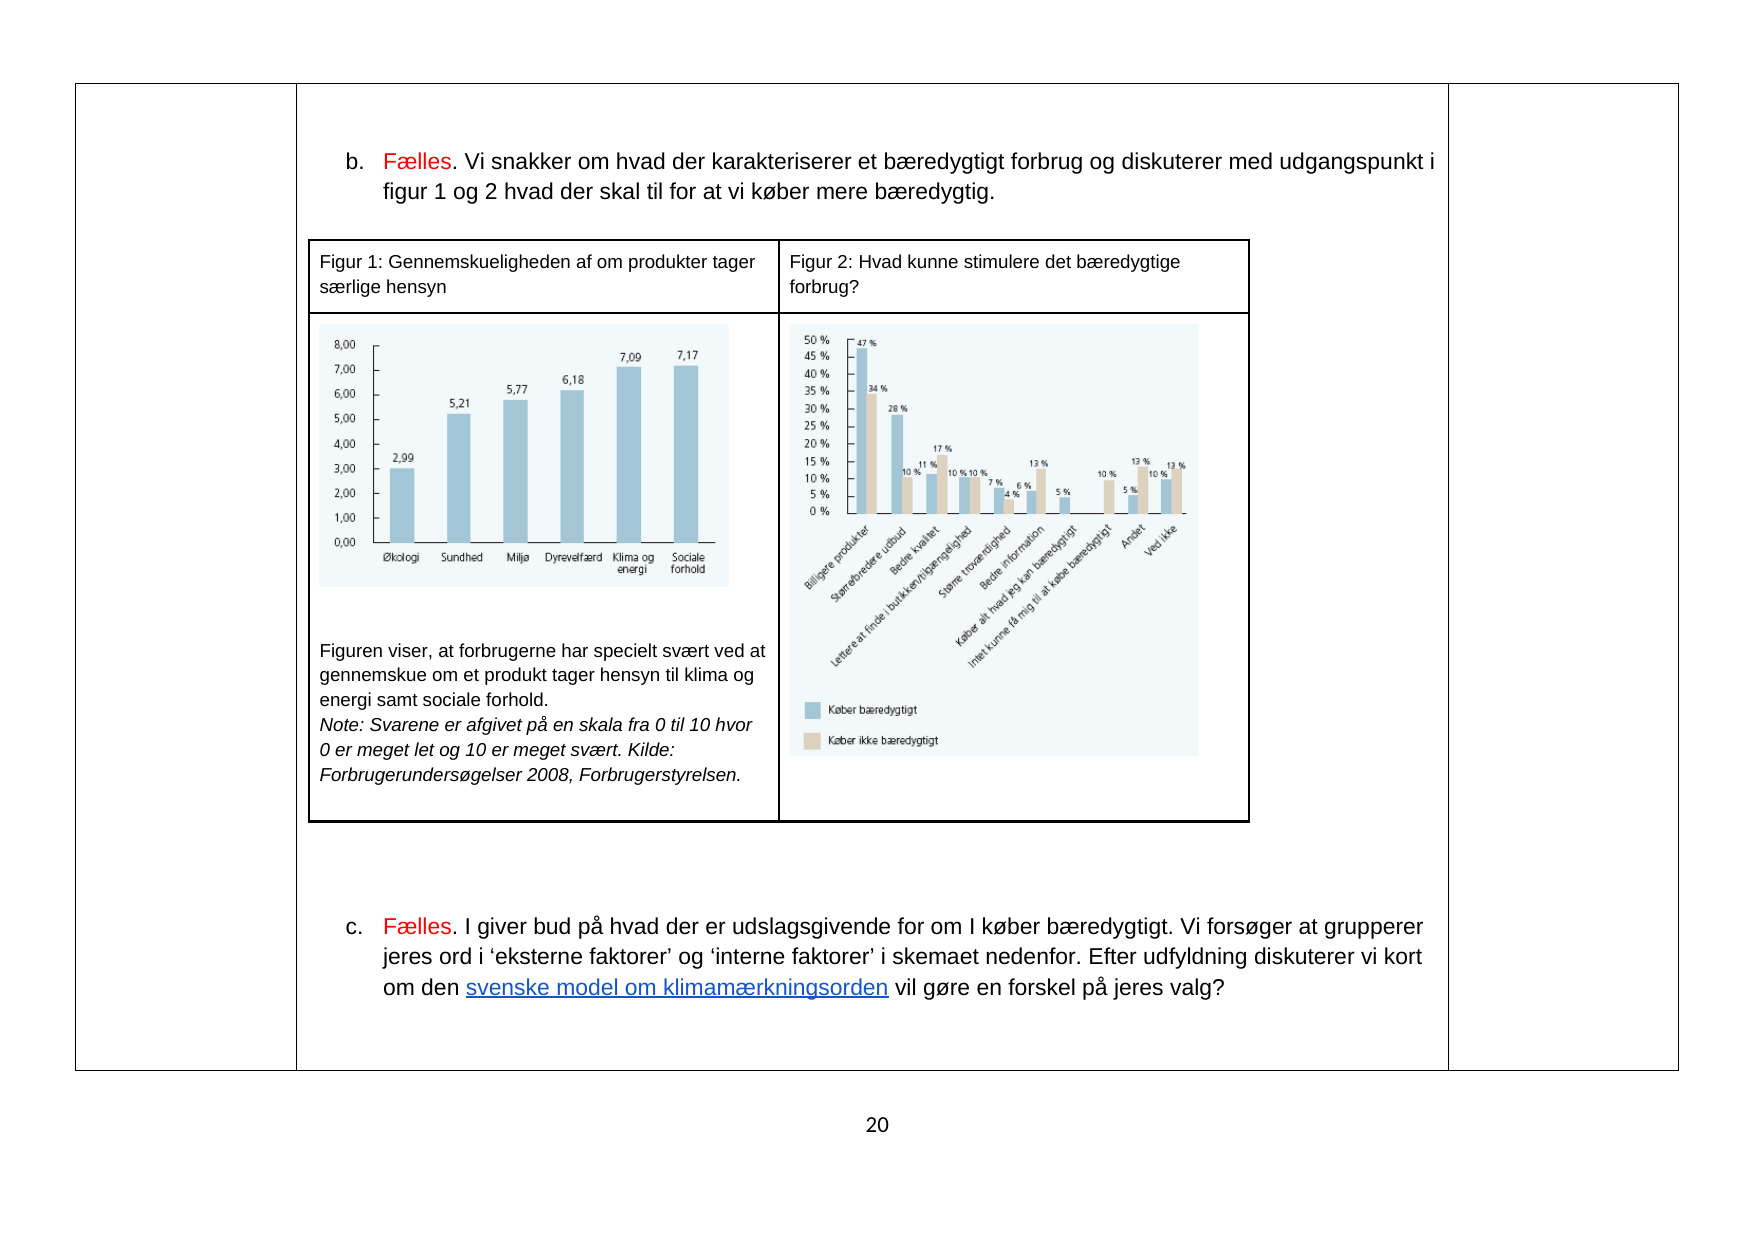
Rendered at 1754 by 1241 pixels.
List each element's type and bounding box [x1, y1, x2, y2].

picture [789, 324, 1199, 756]
table_cell [1449, 84, 1678, 1070]
picture [319, 324, 729, 587]
table_cell [76, 84, 296, 1070]
table_cell [297, 84, 1448, 1070]
